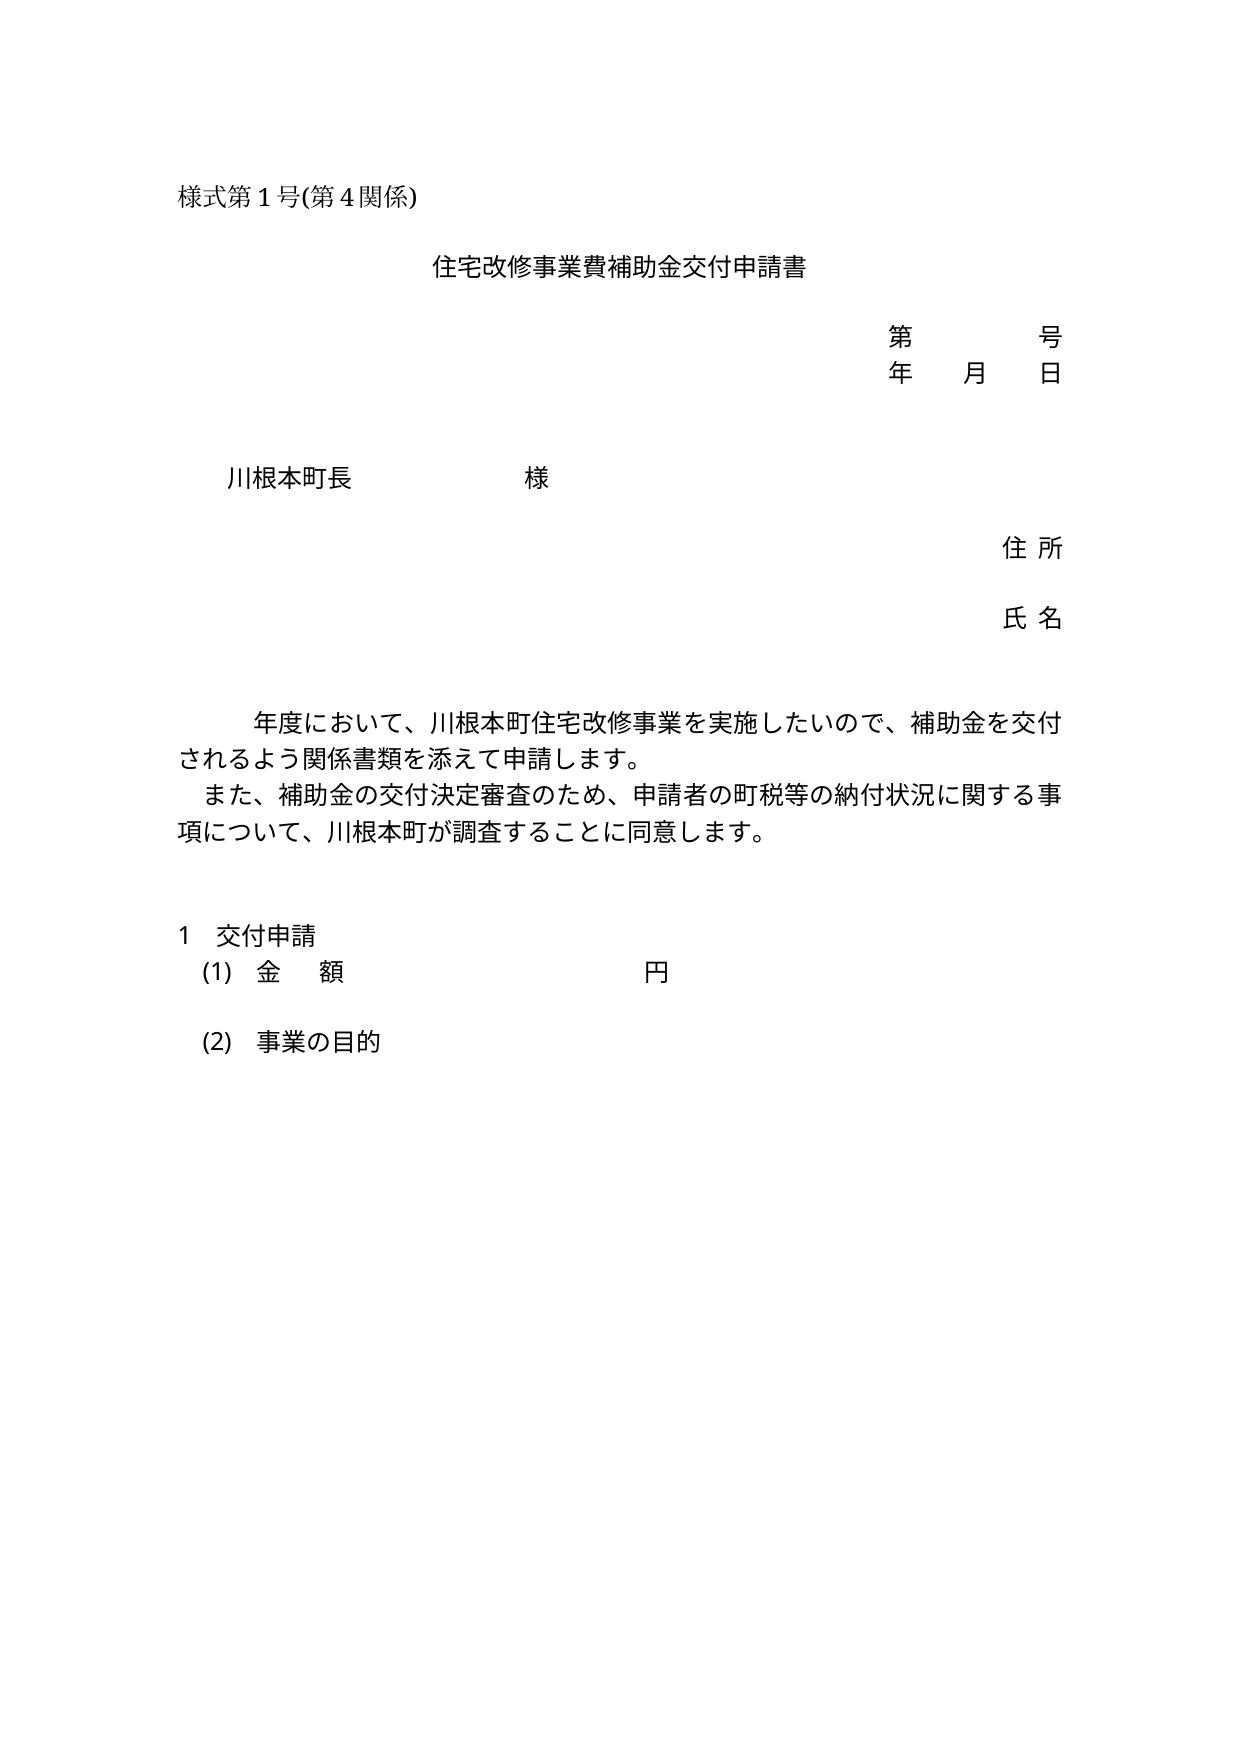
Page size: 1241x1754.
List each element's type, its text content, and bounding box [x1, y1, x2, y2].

text 川根本町長 様 [177, 458, 1063, 494]
text 年 月 日 [177, 354, 1063, 390]
text 住所 [177, 528, 1063, 565]
text 様式第1号(第4関係) [177, 177, 1063, 213]
text 1 交付申請 [177, 916, 1063, 953]
text 年度において、川根本町住宅改修事業を実施したいので、補助金を交付されるよう関係書類を添えて申請します。 [177, 703, 1063, 776]
text 住宅改修事業費補助金交付申請書 [177, 247, 1063, 283]
text 氏名 [177, 599, 1063, 635]
text (2) 事業の目的 [177, 1023, 1063, 1059]
text 第 号 [177, 318, 1063, 354]
text また、補助金の交付決定審査のため、申請者の町税等の納付状況に関する事項について、川根本町が調査することに同意します。 [177, 776, 1063, 848]
text (1) 金額 円 [177, 953, 1063, 989]
